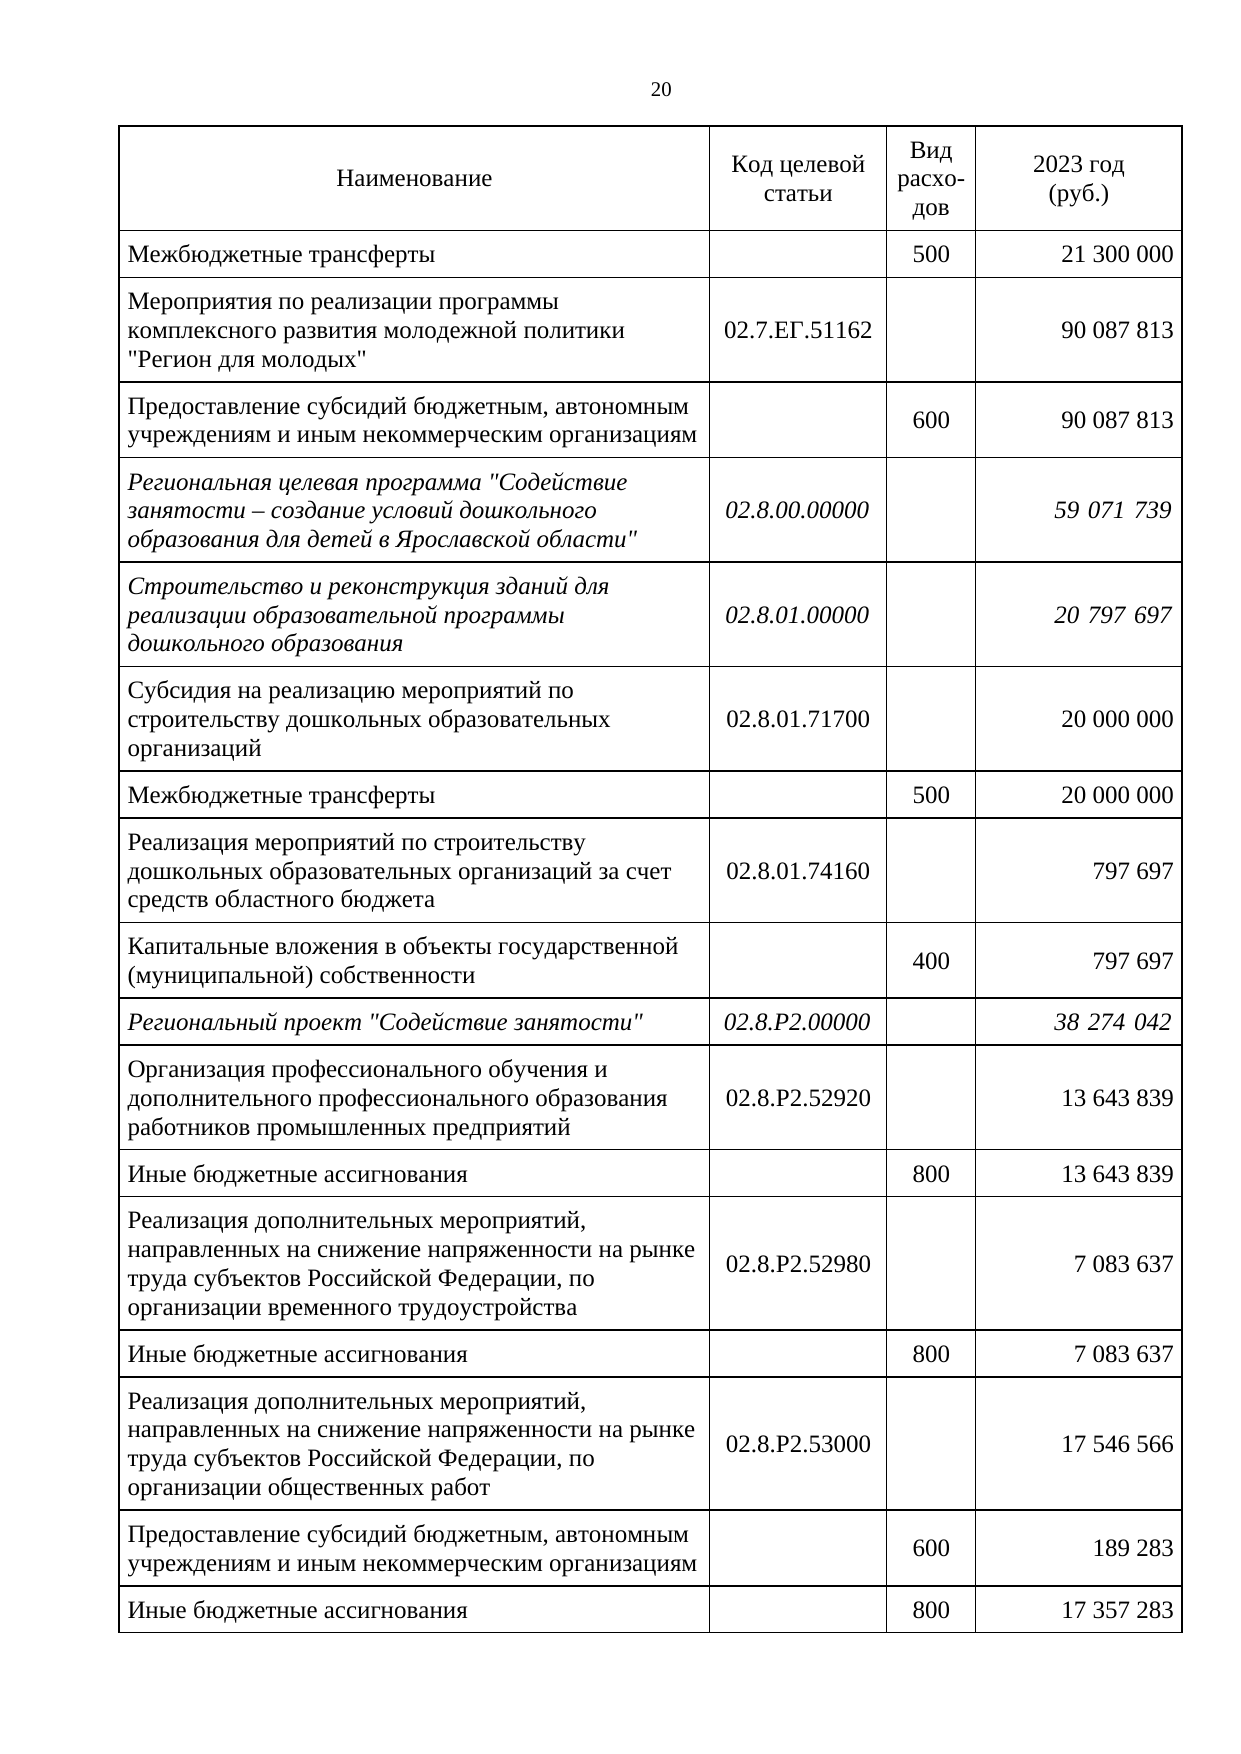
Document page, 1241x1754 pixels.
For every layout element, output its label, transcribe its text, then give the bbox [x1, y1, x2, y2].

table_cell [887, 1378, 975, 1509]
table_cell Реализация мероприятий по строительству дошкольных образовательных организаций за счет средств областного бюджета [120, 819, 709, 922]
table_cell [710, 772, 886, 817]
table_cell 02.8.00.00000 [710, 458, 886, 561]
table_cell [887, 1197, 975, 1329]
table_cell Иные бюджетные ассигнования [120, 1331, 709, 1376]
table_cell 800 [887, 1331, 975, 1376]
table_cell [887, 278, 975, 381]
table_cell 400 [887, 923, 975, 997]
table_cell 21 300 000 [976, 231, 1181, 276]
table_cell Строительство и реконструкция зданий для реализации образовательной программы дошкольного образования [120, 563, 709, 666]
table_cell 02.8.P2.52920 [710, 1046, 886, 1149]
table_cell 90 087 813 [976, 383, 1181, 457]
table_cell Иные бюджетные ассигнования [120, 1587, 709, 1632]
table_cell 02.8.P2.53000 [710, 1378, 886, 1509]
table_cell [710, 1150, 886, 1196]
table_cell Региональная целевая программа "Содействие занятости – создание условий дошкольного образования для детей в Ярославской области" [120, 458, 709, 561]
table_cell Реализация дополнительных мероприятий, направленных на снижение напряженности на рынке труда субъектов Российской Федерации, по организации временного трудоустройства [120, 1197, 709, 1329]
table_cell [887, 563, 975, 666]
table_cell Организация профессионального обучения и дополнительного профессионального образования работников промышленных предприятий [120, 1046, 709, 1149]
table_cell [710, 1511, 886, 1585]
table_cell 13 643 839 [976, 1046, 1181, 1149]
table_cell 17 357 283 [976, 1587, 1181, 1632]
table_cell Межбюджетные трансферты [120, 231, 709, 276]
table_cell 02.8.P2.00000 [710, 999, 886, 1044]
table_cell Мероприятия по реализации программы комплексного развития молодежной политики "Регион для молодых" [120, 278, 709, 381]
table_header [710, 127, 886, 229]
table_cell Иные бюджетные ассигнования [120, 1150, 709, 1196]
table_cell 59 071 739 [976, 458, 1181, 561]
table_cell 500 [887, 231, 975, 276]
table_header [120, 127, 709, 229]
table_cell 800 [887, 1150, 975, 1196]
table_cell [710, 1587, 886, 1632]
table_cell [887, 819, 975, 922]
table_cell Реализация дополнительных мероприятий, направленных на снижение напряженности на рынке труда субъектов Российской Федерации, по организации общественных работ [120, 1378, 709, 1509]
table_cell 13 643 839 [976, 1150, 1181, 1196]
table_cell 02.8.01.00000 [710, 563, 886, 666]
table_cell [710, 231, 886, 276]
table_cell 797 697 [976, 819, 1181, 922]
table_cell 20 000 000 [976, 667, 1181, 770]
table_cell [710, 1331, 886, 1376]
table_header [887, 127, 975, 229]
table_header [976, 127, 1181, 229]
table_cell [887, 1046, 975, 1149]
table_cell 500 [887, 772, 975, 817]
table_cell 800 [887, 1587, 975, 1632]
table_cell 20 000 000 [976, 772, 1181, 817]
table_cell 02.8.01.71700 [710, 667, 886, 770]
table_cell [887, 667, 975, 770]
table_cell 38 274 042 [976, 999, 1181, 1044]
table_cell Субсидия на реализацию мероприятий по строительству дошкольных образовательных организаций [120, 667, 709, 770]
table_cell 17 546 566 [976, 1378, 1181, 1509]
table_cell [887, 458, 975, 561]
table_cell [887, 999, 975, 1044]
table_cell Региональный проект "Содействие занятости" [120, 999, 709, 1044]
table_cell 600 [887, 383, 975, 457]
table_cell 02.7.EГ.51162 [710, 278, 886, 381]
table_cell 600 [887, 1511, 975, 1585]
table_cell Межбюджетные трансферты [120, 772, 709, 817]
table_cell 7 083 637 [976, 1197, 1181, 1329]
table_cell 189 283 [976, 1511, 1181, 1585]
table_cell 02.8.P2.52980 [710, 1197, 886, 1329]
table_cell 7 083 637 [976, 1331, 1181, 1376]
table_cell 90 087 813 [976, 278, 1181, 381]
table_cell Капитальные вложения в объекты государственной (муниципальной) собственности [120, 923, 709, 997]
table_cell Предоставление субсидий бюджетным, автономным учреждениям и иным некоммерческим организациям [120, 383, 709, 457]
table_cell [710, 383, 886, 457]
table_cell [710, 923, 886, 997]
table_cell Предоставление субсидий бюджетным, автономным учреждениям и иным некоммерческим организациям [120, 1511, 709, 1585]
table_cell 20 797 697 [976, 563, 1181, 666]
table_cell 797 697 [976, 923, 1181, 997]
table_cell 02.8.01.74160 [710, 819, 886, 922]
